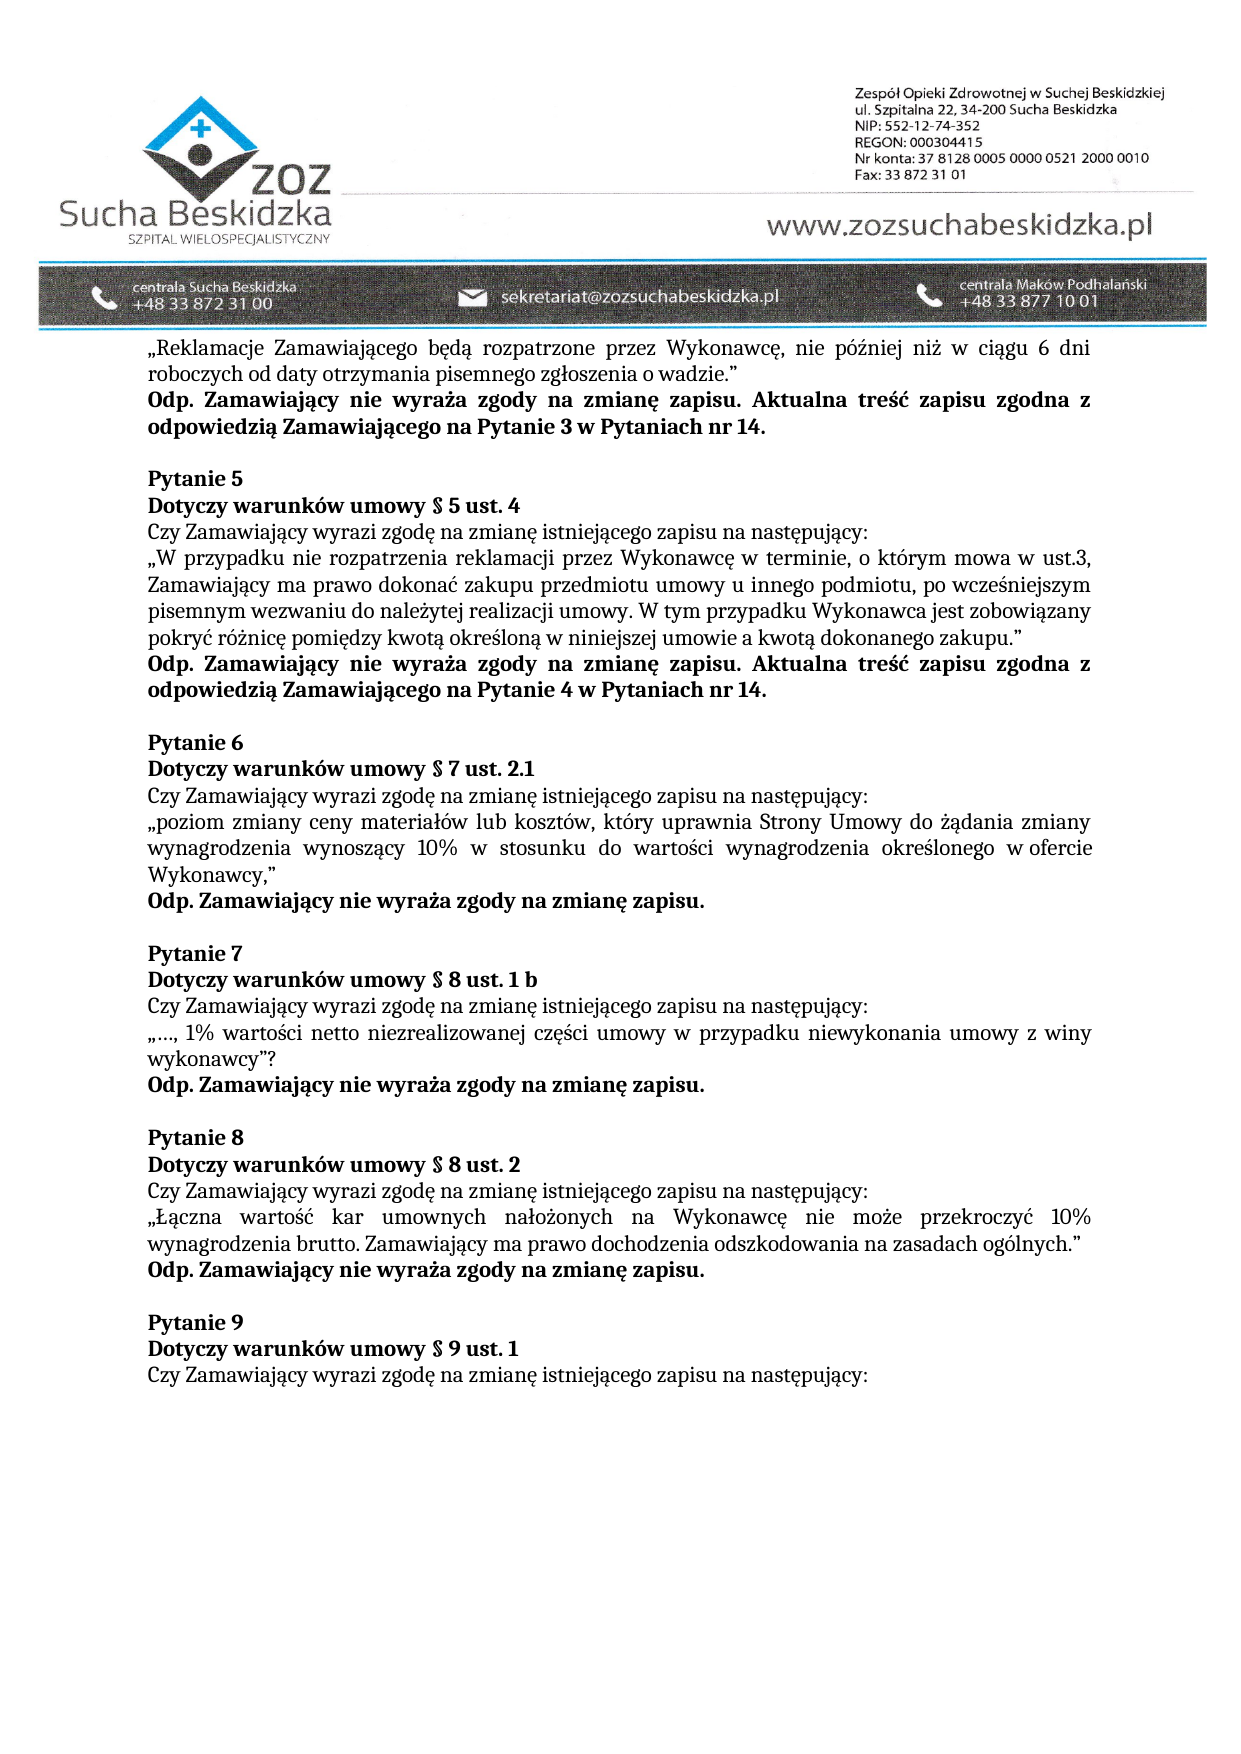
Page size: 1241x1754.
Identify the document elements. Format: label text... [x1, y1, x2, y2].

text Dotyczy warunków umowy § 5 ust. 4 [148, 492, 1093, 519]
text Pytanie 8 [148, 1125, 1093, 1151]
text Dotyczy warunków umowy § 8 ust. 2 [148, 1151, 1093, 1178]
text Pytanie 6 [148, 730, 1093, 756]
picture [181, 112, 221, 130]
text Dotyczy warunków umowy § 8 ust. 1 b [148, 967, 1093, 993]
text Czy Zamawiający wyrazi zgodę na zmianę istniejącego zapisu na następujący: [148, 519, 1093, 545]
text Odp. Zamawiający nie wyraża zgody na zmianę zapisu. Aktualna treść zapisu zgodna z odpowiedzią Zamawiającego na Pytanie 3 w Pytaniach nr 14. [148, 387, 1093, 440]
text Odp. Zamawiający nie wyraża zgody na zmianę zapisu. [148, 888, 1093, 914]
text Pytanie 7 [148, 941, 1093, 967]
picture [33, 86, 1207, 335]
text Czy Zamawiający wyrazi zgodę na zmianę istniejącego zapisu na następujący: [148, 1362, 1093, 1388]
text Pytanie 9 [148, 1309, 1093, 1336]
text Pytanie 5 [148, 466, 1093, 492]
text „…, 1% wartości netto niezrealizowanej części umowy w przypadku niewykonania umowy z winy wykonawcy”? [148, 1019, 1093, 1072]
text Czy Zamawiający wyrazi zgodę na zmianę istniejącego zapisu na następujący: [148, 1178, 1093, 1204]
text Dotyczy warunków umowy § 9 ust. 1 [148, 1336, 1093, 1362]
text Odp. Zamawiający nie wyraża zgody na zmianę zapisu. Aktualna treść zapisu zgodna z odpowiedzią Zamawiającego na Pytanie 4 w Pytaniach nr 14. [148, 651, 1093, 703]
text „W przypadku nie rozpatrzenia reklamacji przez Wykonawcę w terminie, o którym mowa w ust.3, Zamawiający ma prawo dokonać zakupu przedmiotu umowy u innego podmiotu, po wcześniejszym pisemnym wezwaniu do należytej realizacji umowy. W tym przypadku Wykonawca jest zobowiązany pokryć różnicę pomiędzy kwotą określoną w niniejszej umowie a kwotą dokonanego zakupu.” [148, 545, 1093, 651]
text Dotyczy warunków umowy § 7 ust. 2.1 [148, 756, 1093, 782]
text Czy Zamawiający wyrazi zgodę na zmianę istniejącego zapisu na następujący: [148, 993, 1093, 1019]
text „Łączna wartość kar umownych nałożonych na Wykonawcę nie może przekroczyć 10% wynagrodzenia brutto. Zamawiający ma prawo dochodzenia odszkodowania na zasadach ogólnych.” [148, 1204, 1093, 1257]
text Odp. Zamawiający nie wyraża zgody na zmianę zapisu. [148, 1257, 1093, 1283]
text „poziom zmiany ceny materiałów lub kosztów, który uprawnia Strony Umowy do żądania zmiany wynagrodzenia wynoszący 10% w stosunku do wartości wynagrodzenia określonego w ofercie Wykonawcy,” [148, 809, 1093, 888]
text Czy Zamawiający wyrazi zgodę na zmianę istniejącego zapisu na następujący: [148, 782, 1093, 809]
text Odp. Zamawiający nie wyraża zgody na zmianę zapisu. [148, 1072, 1093, 1099]
text „Reklamacje Zamawiającego będą rozpatrzone przez Wykonawcę, nie później niż w ciągu 6 dni roboczych od daty otrzymania pisemnego zgłoszenia o wadzie.” [148, 130, 1093, 387]
